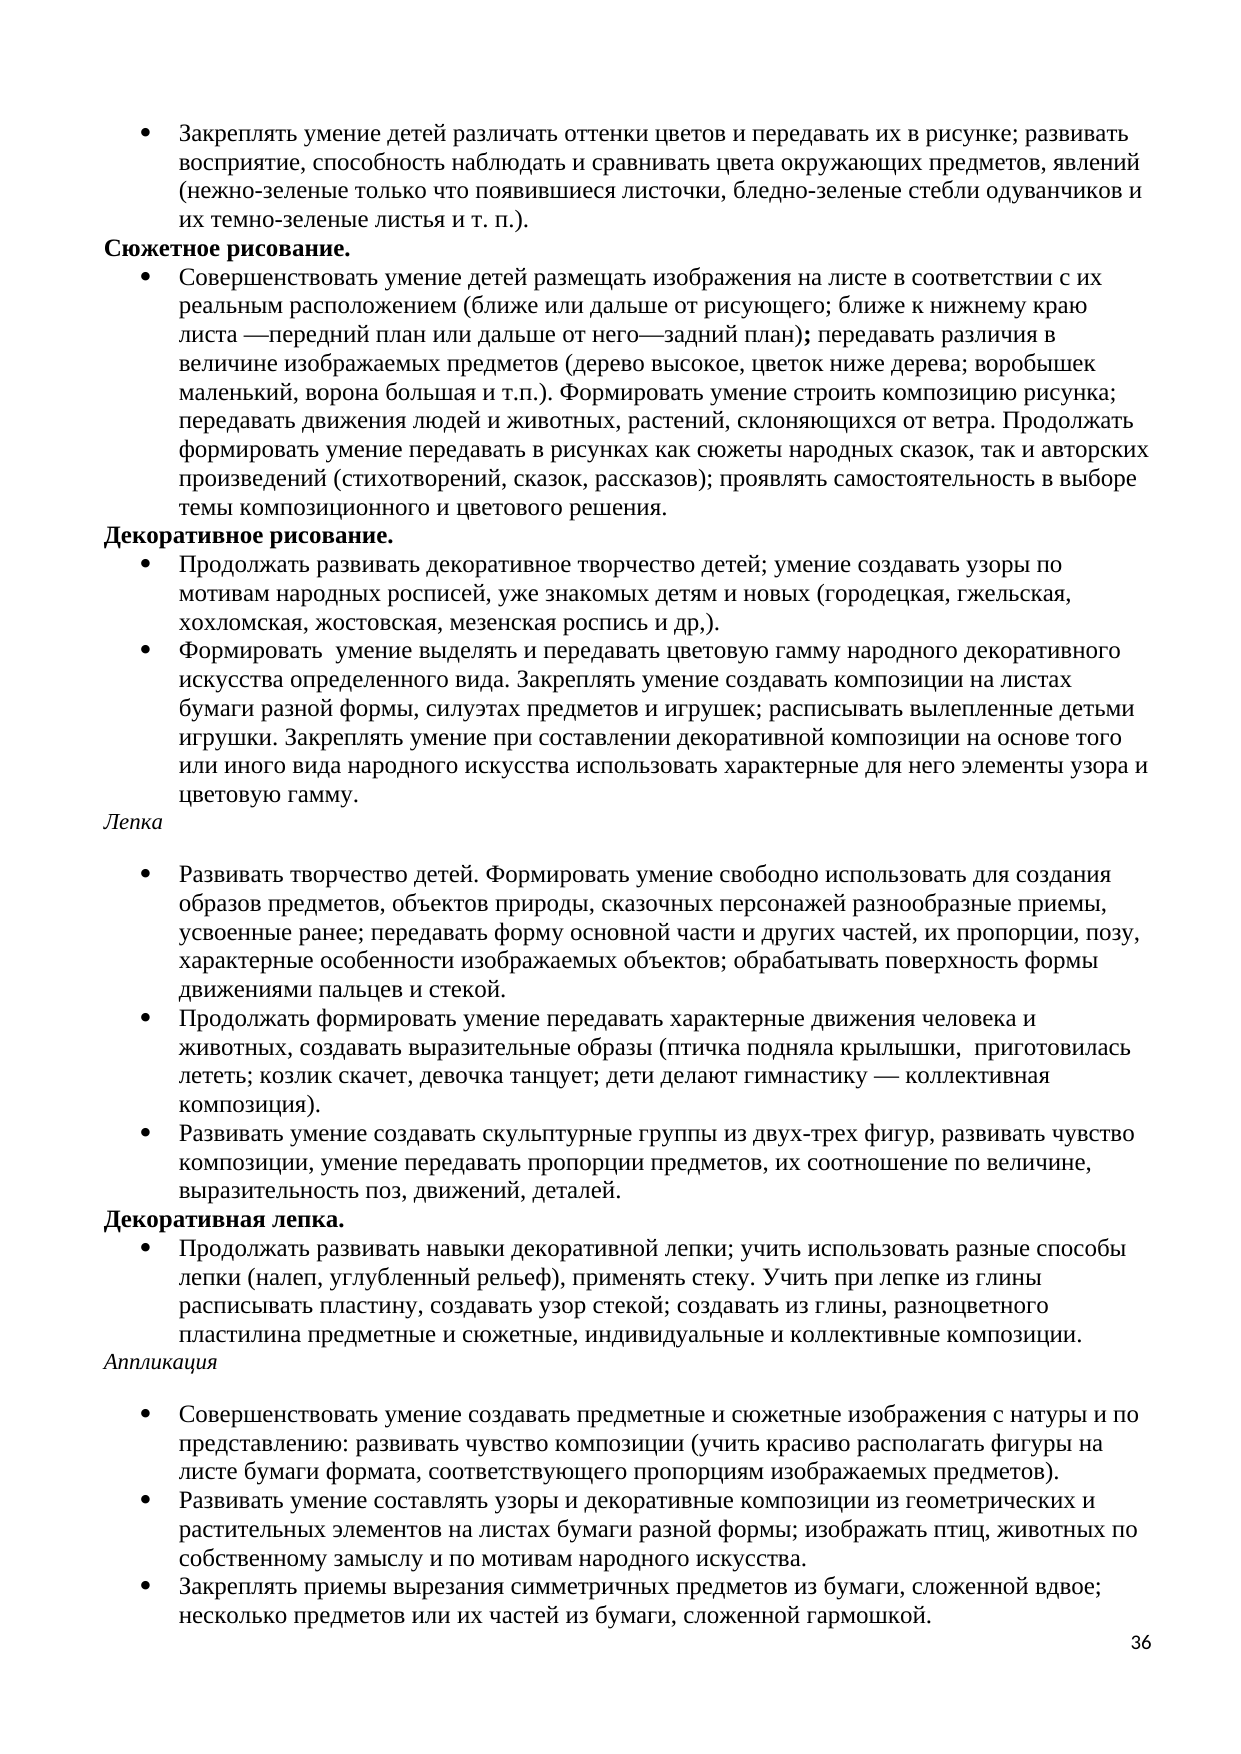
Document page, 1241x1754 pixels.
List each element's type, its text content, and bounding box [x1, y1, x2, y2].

list Продолжать развивать навыки декоративной лепки; учить использовать разные способы лепки (налеп, углубленный рельеф), применять стеку. Учить при лепке из глины расписывать пластину, создавать узор стекой; создавать из глины, разноцветного пластилина предметные и сюжетные, индивидуальные и коллективные композиции. [141, 1233, 1152, 1348]
text Декоративная лепка. [103, 1204, 1152, 1233]
text Декоративное рисование. [103, 521, 1152, 549]
list Совершенствовать умение создавать предметные и сюжетные изображения с натуры и по представлению: развивать чувство композиции (учить красиво располагать фигуры на листе бумаги формата, соответствующего пропорциям изображаемых предметов). [141, 1399, 1152, 1485]
text Аппликация [103, 1348, 1152, 1374]
list Продолжать формировать умение передавать характерные движения человека и животных, создавать выразительные образы (птичка подняла крылышки, приготовилась лететь; козлик скачет, девочка танцует; дети делают гимнастику — коллективная композиция). [141, 1003, 1152, 1118]
text Лепка [103, 808, 1152, 834]
list Развивать творчество детей. Формировать умение свободно использовать для создания образов предметов, объектов природы, сказочных персонажей разнообразные приемы, усвоенные ранее; передавать форму основной части и других частей, их пропорции, позу, характерные особенности изображаемых объектов; обрабатывать поверхность формы движениями пальцев и стекой. [141, 859, 1152, 1003]
list Развивать умение составлять узоры и декоративные композиции из геометрических и растительных элементов на листах бумаги разной формы; изображать птиц, животных по собственному замыслу и по мотивам народного искусства. [141, 1485, 1152, 1571]
list Формировать умение выделять и передавать цветовую гамму народного декоративного искусства определенного вида. Закреплять умение создавать композиции на листах бумаги разной формы, силуэтах предметов и игрушек; расписывать вылепленные детьми игрушки. Закреплять умение при составлении декоративной композиции на основе того или иного вида народного искусства использовать характерные для него элементы узора и цветовую гамму. [141, 636, 1152, 808]
list Развивать умение создавать скульптурные группы из двух-трех фигур, развивать чувство композиции, умение передавать пропорции предметов, их соотношение по величине, выразительность поз, движений, деталей. [141, 1118, 1152, 1204]
list Закреплять приемы вырезания симметричных предметов из бумаги, сложенной вдвое; несколько предметов или их частей из бумаги, сложенной гармошкой. [141, 1571, 1152, 1629]
list Закреплять умение детей различать оттенки цветов и передавать их в рисунке; развивать восприятие, способность наблюдать и сравнивать цвета окружающих предметов, явлений (нежно-зеленые только что появившиеся листочки, бледно-зеленые стебли одуванчиков и их темно-зеленые листья и т. п.). [141, 118, 1152, 233]
list Продолжать развивать декоративное творчество детей; умение создавать узоры по мотивам народных росписей, уже знакомых детям и новых (городецкая, гжельская, хохломская, жостовская, мезенская роспись и др,). [141, 549, 1152, 636]
text Сюжетное рисование. [103, 233, 1152, 262]
list Совершенствовать умение детей размещать изображения на листе в соответствии с их реальным расположением (ближе или дальше от рисующего; ближе к нижнему краю листа —передний план или дальше от него—задний план); передавать различия в величине изображаемых предметов (дерево высокое, цветок ниже дерева; воробышек маленький, ворона большая и т.п.). Формировать умение строить композицию рисунка; передавать движения людей и животных, растений, склоняющихся от ветра. Продолжать формировать умение передавать в рисунках как сюжеты народных сказок, так и авторских произведений (стихотворений, сказок, рассказов); проявлять самостоятельность в выборе темы композиционного и цветового решения. [141, 262, 1152, 521]
